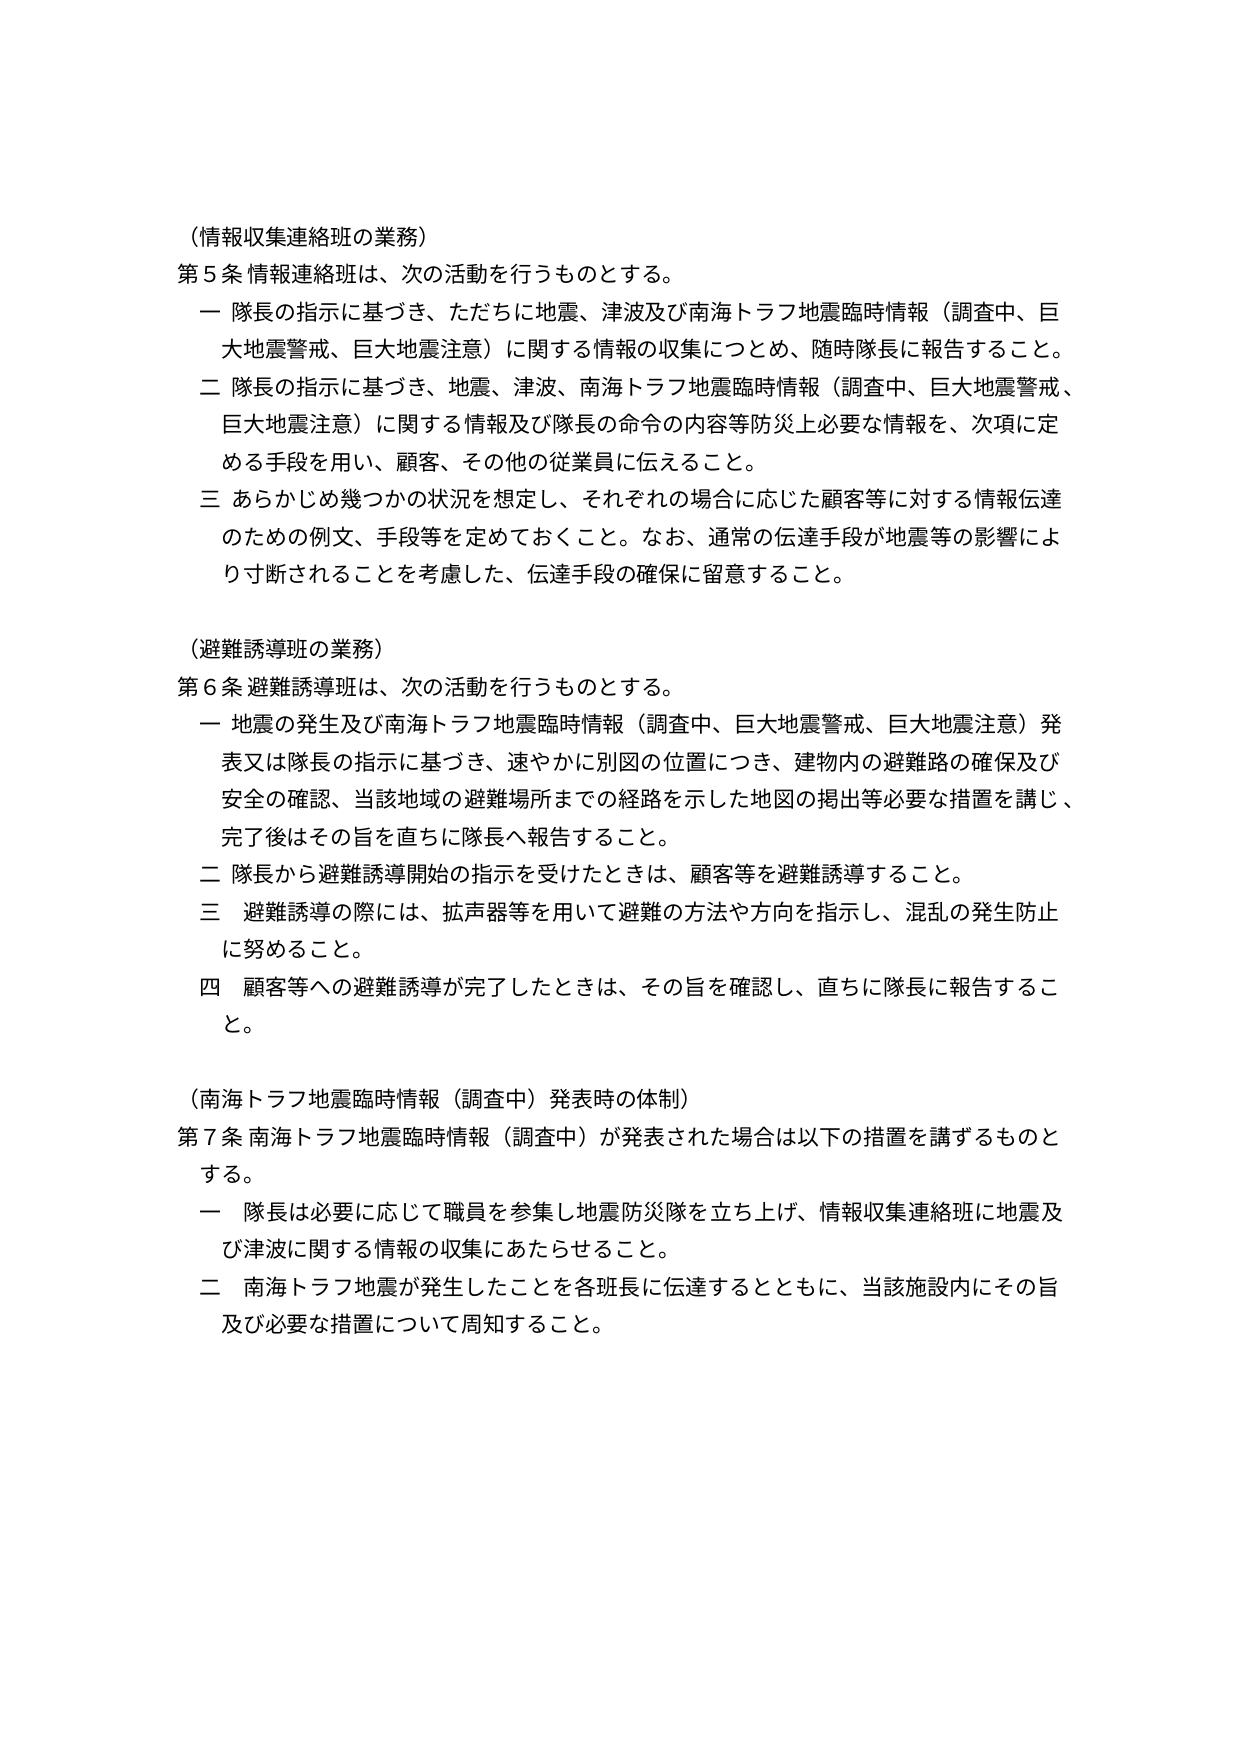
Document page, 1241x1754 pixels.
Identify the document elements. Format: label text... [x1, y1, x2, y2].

text （情報収集連絡班の業務） [177, 217, 1063, 254]
text 三 あらかじめ幾つかの状況を想定し、それぞれの場合に応じた顧客等に対する情報伝達のための例文、手段等を定めておくこと。なお、通常の伝達手段が地震等の影響により寸断されることを考慮した、伝達手段の確保に留意すること。 [199, 479, 1063, 592]
text 第６条 避難誘導班は、次の活動を行うものとする。 [177, 667, 1063, 704]
text （南海トラフ地震臨時情報（調査中）発表時の体制） [177, 1079, 1063, 1117]
text 第５条 情報連絡班は、次の活動を行うものとする。 [177, 254, 1063, 292]
text 二 隊長から避難誘導開始の指示を受けたときは、顧客等を避難誘導すること。 [199, 854, 1063, 892]
text 一 隊長は必要に応じて職員を参集し地震防災隊を立ち上げ、情報収集連絡班に地震及び津波に関する情報の収集にあたらせること。 [177, 1192, 1063, 1267]
text 三 避難誘導の際には、拡声器等を用いて避難の方法や方向を指示し、混乱の発生防止に努めること。 [199, 892, 1063, 967]
text 第７条 南海トラフ地震臨時情報（調査中）が発表された場合は以下の措置を講ずるものとする。 [177, 1117, 1063, 1192]
text （避難誘導班の業務） [177, 629, 1063, 667]
text 二 南海トラフ地震が発生したことを各班長に伝達するとともに、当該施設内にその旨及び必要な措置について周知すること。 [177, 1267, 1063, 1342]
text 二 隊長の指示に基づき、地震、津波、南海トラフ地震臨時情報（調査中、巨大地震警戒、巨大地震注意）に関する情報及び隊長の命令の内容等防災上必要な情報を、次項に定める手段を用い、顧客、その他の従業員に伝えること。 [199, 367, 1063, 479]
text 一 隊長の指示に基づき、ただちに地震、津波及び南海トラフ地震臨時情報（調査中、巨大地震警戒、巨大地震注意）に関する情報の収集につとめ、随時隊長に報告すること。 [199, 292, 1063, 367]
text 一 地震の発生及び南海トラフ地震臨時情報（調査中、巨大地震警戒、巨大地震注意）発表又は隊長の指示に基づき、速やかに別図の位置につき、建物内の避難路の確保及び安全の確認、当該地域の避難場所までの経路を示した地図の掲出等必要な措置を講じ、完了後はその旨を直ちに隊長へ報告すること。 [199, 704, 1063, 854]
text 四 顧客等への避難誘導が完了したときは、その旨を確認し、直ちに隊長に報告すること。 [199, 967, 1063, 1042]
